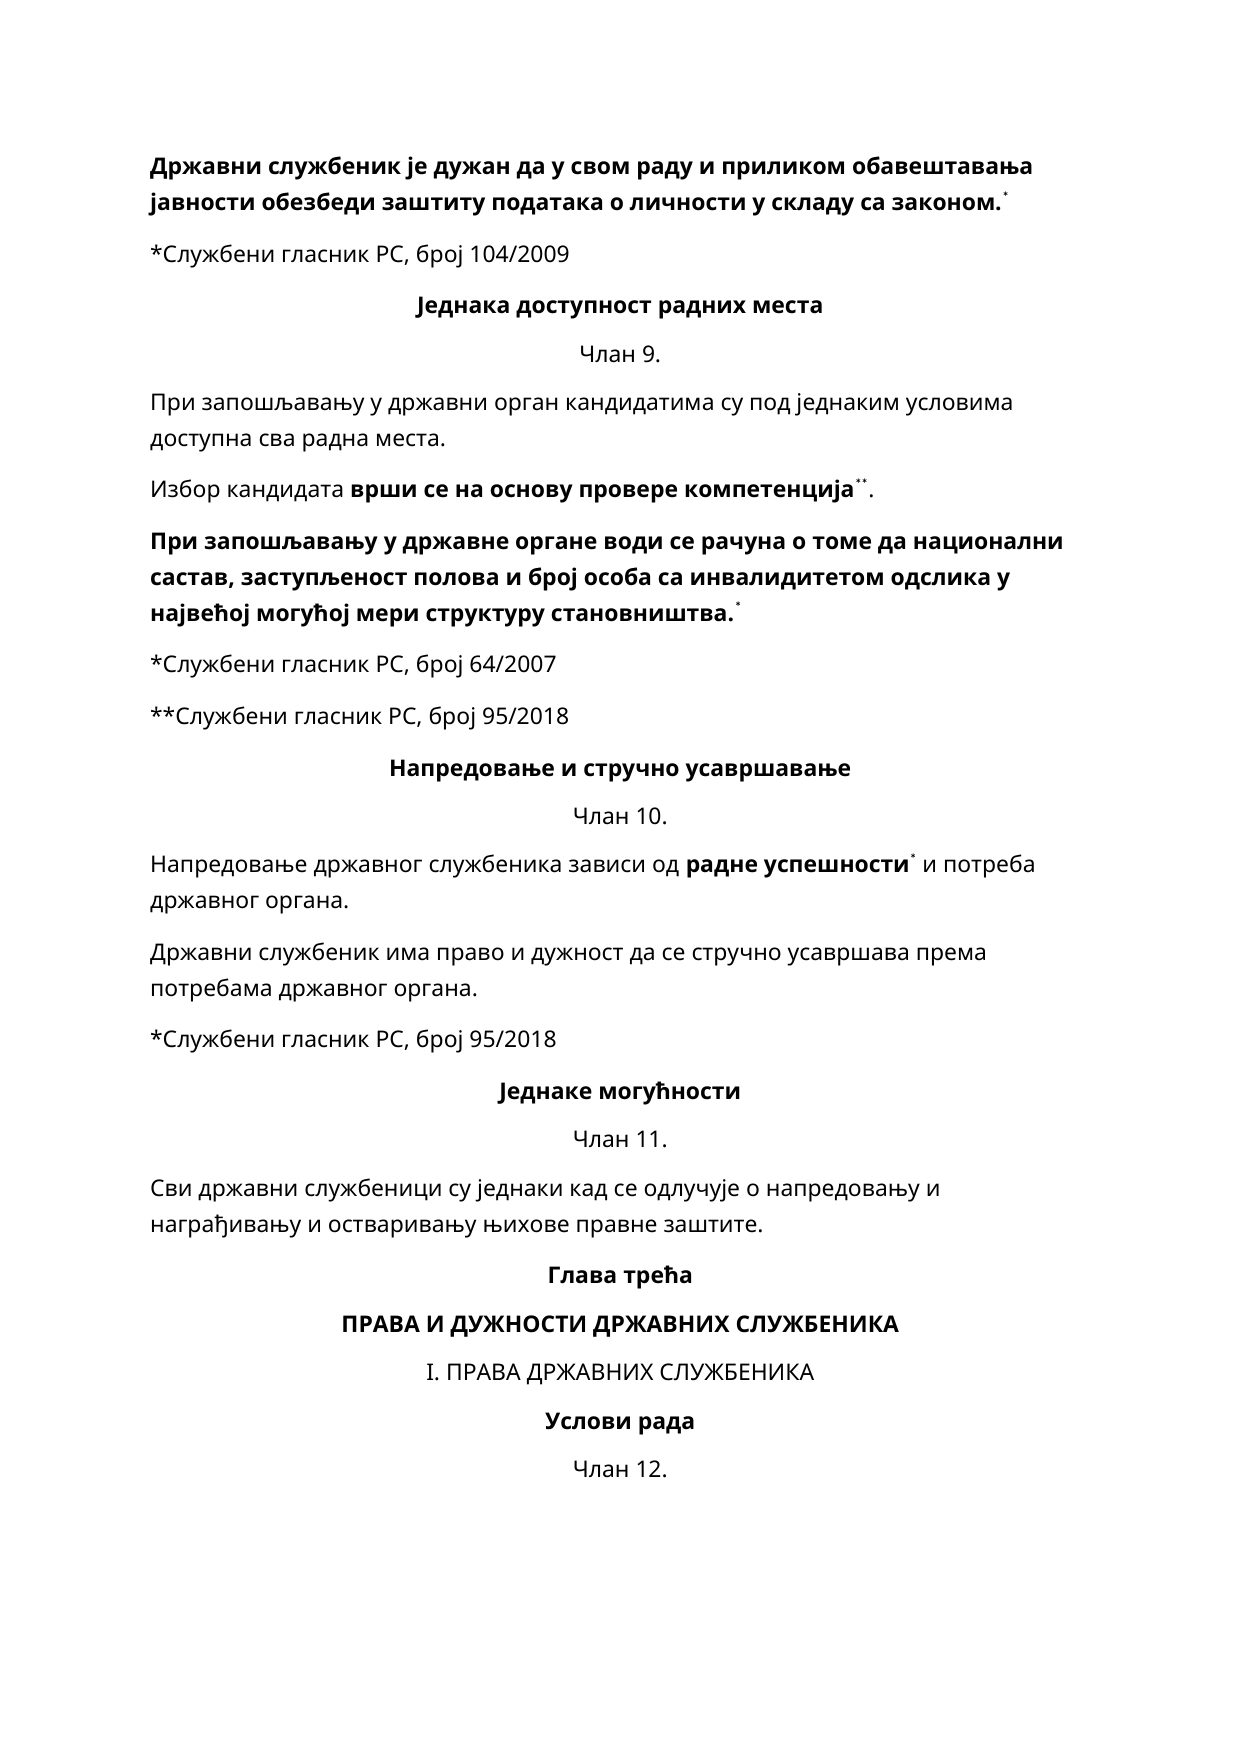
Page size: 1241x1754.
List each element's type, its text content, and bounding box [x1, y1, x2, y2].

text Државни службеник је дужан да у свом раду и приликом обавештавања јавности обезбеди заштиту података о личности у складу са законом.* [150, 150, 1090, 217]
text Напредовање државног службеника зависи од радне успешности* и потреба државног органа. [150, 848, 1090, 916]
text Државни службеник има право и дужност да се стручно усавршава према потребама државног органа. [150, 936, 1090, 1003]
text Члан 10. [150, 800, 1090, 831]
text *Службени гласник РС, број 64/2007 [150, 648, 1090, 680]
text Напредовање и стручно усавршавање [150, 752, 1090, 783]
text Једнака доступност радних места [150, 289, 1090, 320]
text Члан 11. [150, 1123, 1090, 1155]
text Једнаке могућности [150, 1075, 1090, 1106]
text ПРАВА И ДУЖНОСТИ ДРЖАВНИХ СЛУЖБЕНИКА [150, 1308, 1090, 1339]
text Члан 9. [150, 337, 1090, 369]
text Члан 12. [150, 1453, 1090, 1484]
text Услови рада [150, 1405, 1090, 1436]
text *Службени гласник РС, број 95/2018 [150, 1023, 1090, 1055]
text **Службени гласник РС, број 95/2018 [150, 700, 1090, 731]
text I. ПРАВА ДРЖАВНИХ СЛУЖБЕНИКА [150, 1356, 1090, 1387]
text При запошљавању у државне органе води се рачуна о томе да национални састав, заступљеност полова и број особа са инвалидитетом одслика у највећој могућој мери структуру становништва.* [150, 525, 1090, 628]
text При запошљавању у државни орган кандидатима су под једнаким условима доступна сва радна места. [150, 386, 1090, 453]
text *Службени гласник РС, број 104/2009 [150, 237, 1090, 269]
text Избор кандидата врши се на основу провере компетенција**. [150, 473, 1090, 505]
text Глава трећа [150, 1259, 1090, 1291]
text Сви државни службеници су једнаки кад се одлучује о напредовању и награђивању и остваривању њихове правне заштите. [150, 1172, 1090, 1239]
